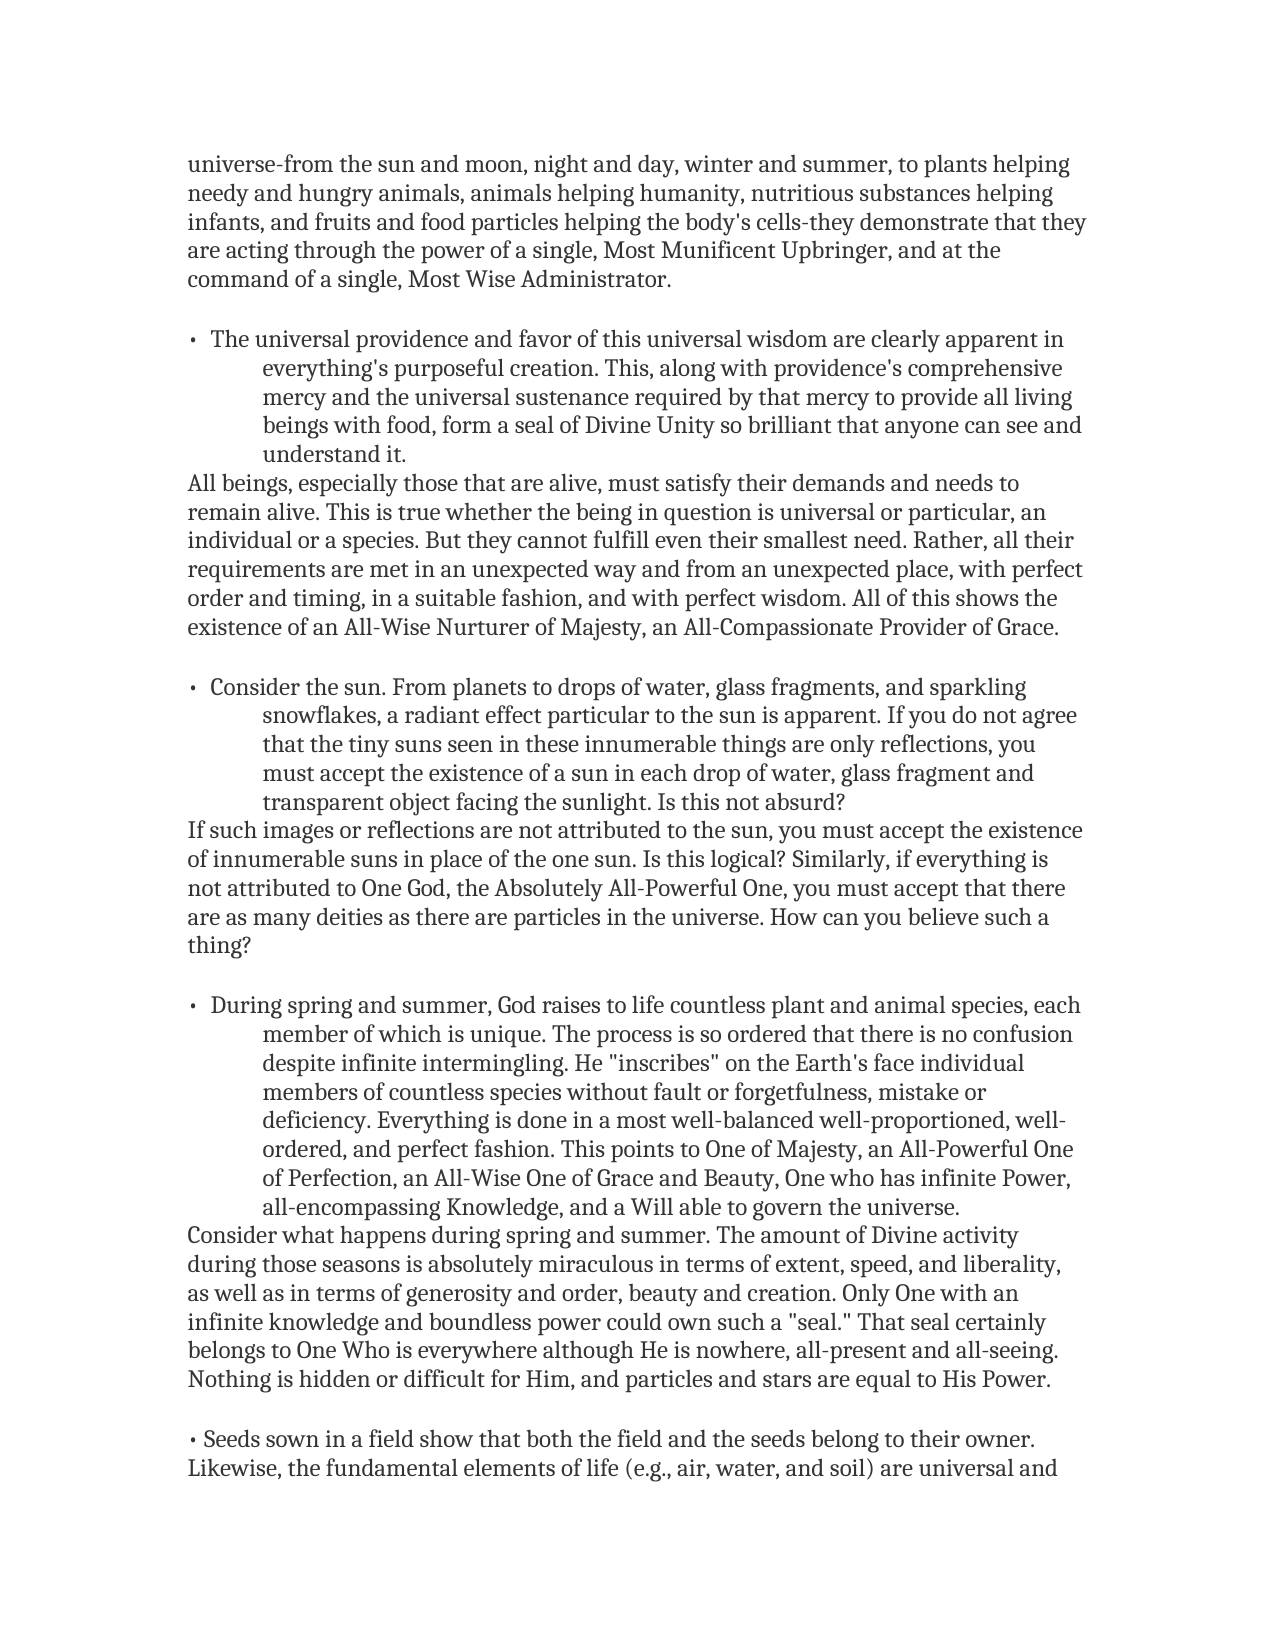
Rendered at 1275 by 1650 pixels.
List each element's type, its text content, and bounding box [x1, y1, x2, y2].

list Consider the sun. From planets to drops of water, glass fragments, and sparkling snowflakes, a radiant effect particular to the sun is apparent. If you do not agree that the tiny suns seen in these innumerable things are only reflections, you must accept the existence of a sun in each drop of water, glass fragment and transparent object facing the sunlight. Is this not absurd? [187, 672, 1087, 816]
list During spring and summer, God raises to life countless plant and animal species, each member of which is unique. The process is so ordered that there is no confusion despite infinite intermingling. He "inscribes" on the Earth's face individual members of countless species without fault or forgetfulness, mistake or deficiency. Everything is done in a most well-balanced well-proportioned, well-ordered, and perfect fashion. This points to One of Majesty, an All-Powerful One of Perfection, an All-Wise One of Grace and Beauty, One who has infinite Power, all-encompassing Knowledge, and a Will able to govern the universe. [187, 991, 1087, 1221]
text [187, 1425, 1087, 1482]
text Consider what happens during spring and summer. The amount of Divine activity during those seasons is absolutely miraculous in terms of extent, speed, and liberality, as well as in terms of generosity and order, beauty and creation. Only One with an infinite knowledge and boundless power could own such a "seal." That seal certainly belongs to One Who is everywhere although He is nowhere, all-present and all-seeing. Nothing is hidden or difficult for Him, and particles and stars are equal to His Power. [187, 1221, 1087, 1394]
list The universal providence and favor of this universal wisdom are clearly apparent in everything's purposeful creation. This, along with providence's comprehensive mercy and the universal sustenance required by that mercy to provide all living beings with food, form a seal of Divine Unity so brilliant that anyone can see and understand it. [187, 325, 1087, 469]
text If such images or reflections are not attributed to the sun, you must accept the existence of innumerable suns in place of the one sun. Is this logical? Similarly, if everything is not attributed to One God, the Absolutely All-Powerful One, you must accept that there are as many deities as there are particles in the universe. How can you believe such a thing? [187, 816, 1087, 960]
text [187, 150, 1087, 294]
text All beings, especially those that are alive, must satisfy their demands and needs to remain alive. This is true whether the being in question is universal or particular, an individual or a species. But they cannot fulfill even their smallest need. Rather, all their requirements are met in an unexpected way and from an unexpected place, with perfect order and timing, in a suitable fashion, and with perfect wisdom. All of this shows the existence of an All-Wise Nurturer of Majesty, an All-Compassionate Provider of Grace. [187, 469, 1087, 641]
